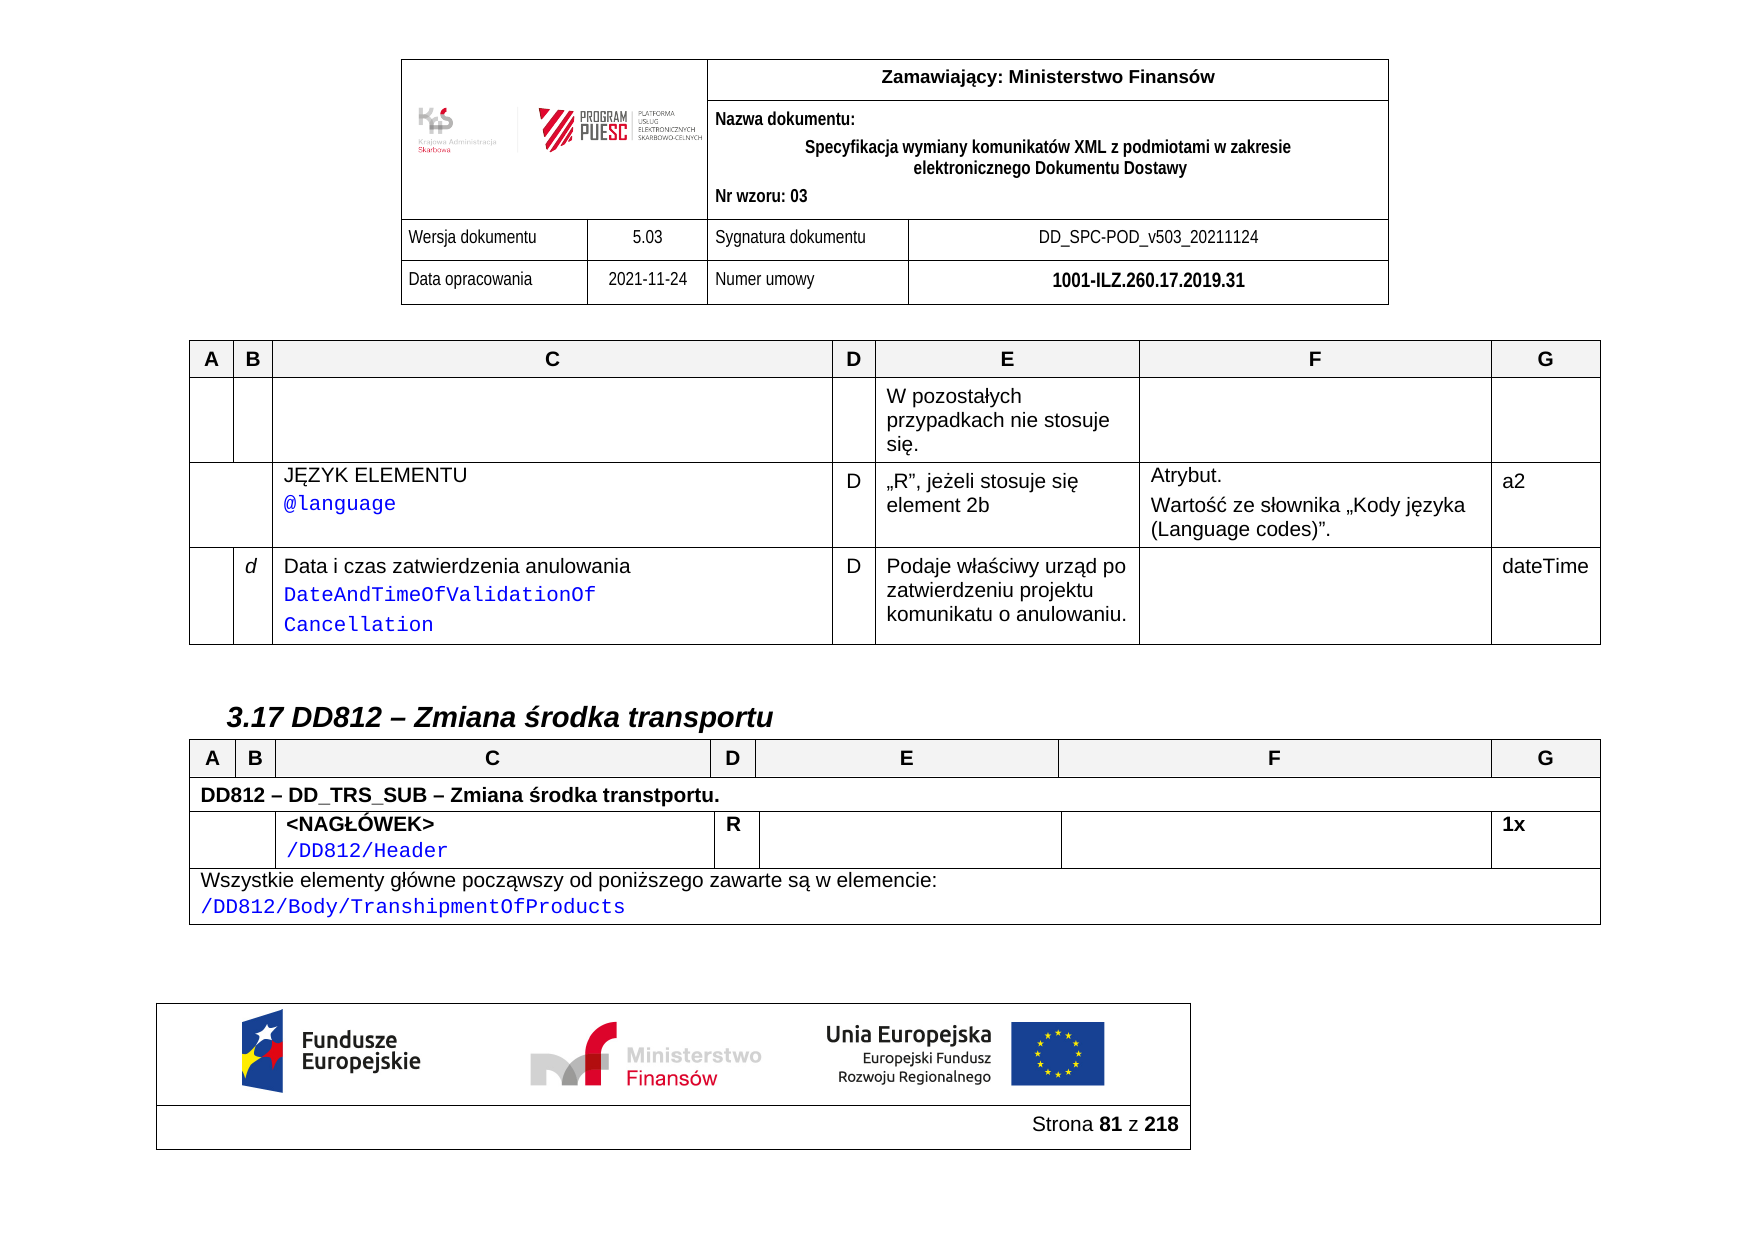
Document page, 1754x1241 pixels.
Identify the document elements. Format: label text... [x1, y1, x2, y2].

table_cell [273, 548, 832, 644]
picture [242, 1009, 1105, 1093]
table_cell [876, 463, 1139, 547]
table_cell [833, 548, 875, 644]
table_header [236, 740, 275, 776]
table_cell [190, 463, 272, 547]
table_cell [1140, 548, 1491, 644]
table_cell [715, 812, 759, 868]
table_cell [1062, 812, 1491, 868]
picture [408, 97, 702, 163]
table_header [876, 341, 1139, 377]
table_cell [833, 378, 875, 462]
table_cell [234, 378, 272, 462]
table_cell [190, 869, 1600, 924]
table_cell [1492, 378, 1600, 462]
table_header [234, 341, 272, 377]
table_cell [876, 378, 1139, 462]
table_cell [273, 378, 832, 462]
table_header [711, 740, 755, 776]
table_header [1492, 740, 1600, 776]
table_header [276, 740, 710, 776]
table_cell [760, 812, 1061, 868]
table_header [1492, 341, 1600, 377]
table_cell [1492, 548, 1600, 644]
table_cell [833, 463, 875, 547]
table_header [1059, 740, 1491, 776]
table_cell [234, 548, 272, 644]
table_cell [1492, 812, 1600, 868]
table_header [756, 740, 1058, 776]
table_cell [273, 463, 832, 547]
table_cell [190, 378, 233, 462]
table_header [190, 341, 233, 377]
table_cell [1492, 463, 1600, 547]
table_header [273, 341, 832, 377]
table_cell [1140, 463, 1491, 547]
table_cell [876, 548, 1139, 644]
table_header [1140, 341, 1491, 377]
subtitle 3.17 DD812 – Zmiana środka transportu [226, 699, 1600, 733]
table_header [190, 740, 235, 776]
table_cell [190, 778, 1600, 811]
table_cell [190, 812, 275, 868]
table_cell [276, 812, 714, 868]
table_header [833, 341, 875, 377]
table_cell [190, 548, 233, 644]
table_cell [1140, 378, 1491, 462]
